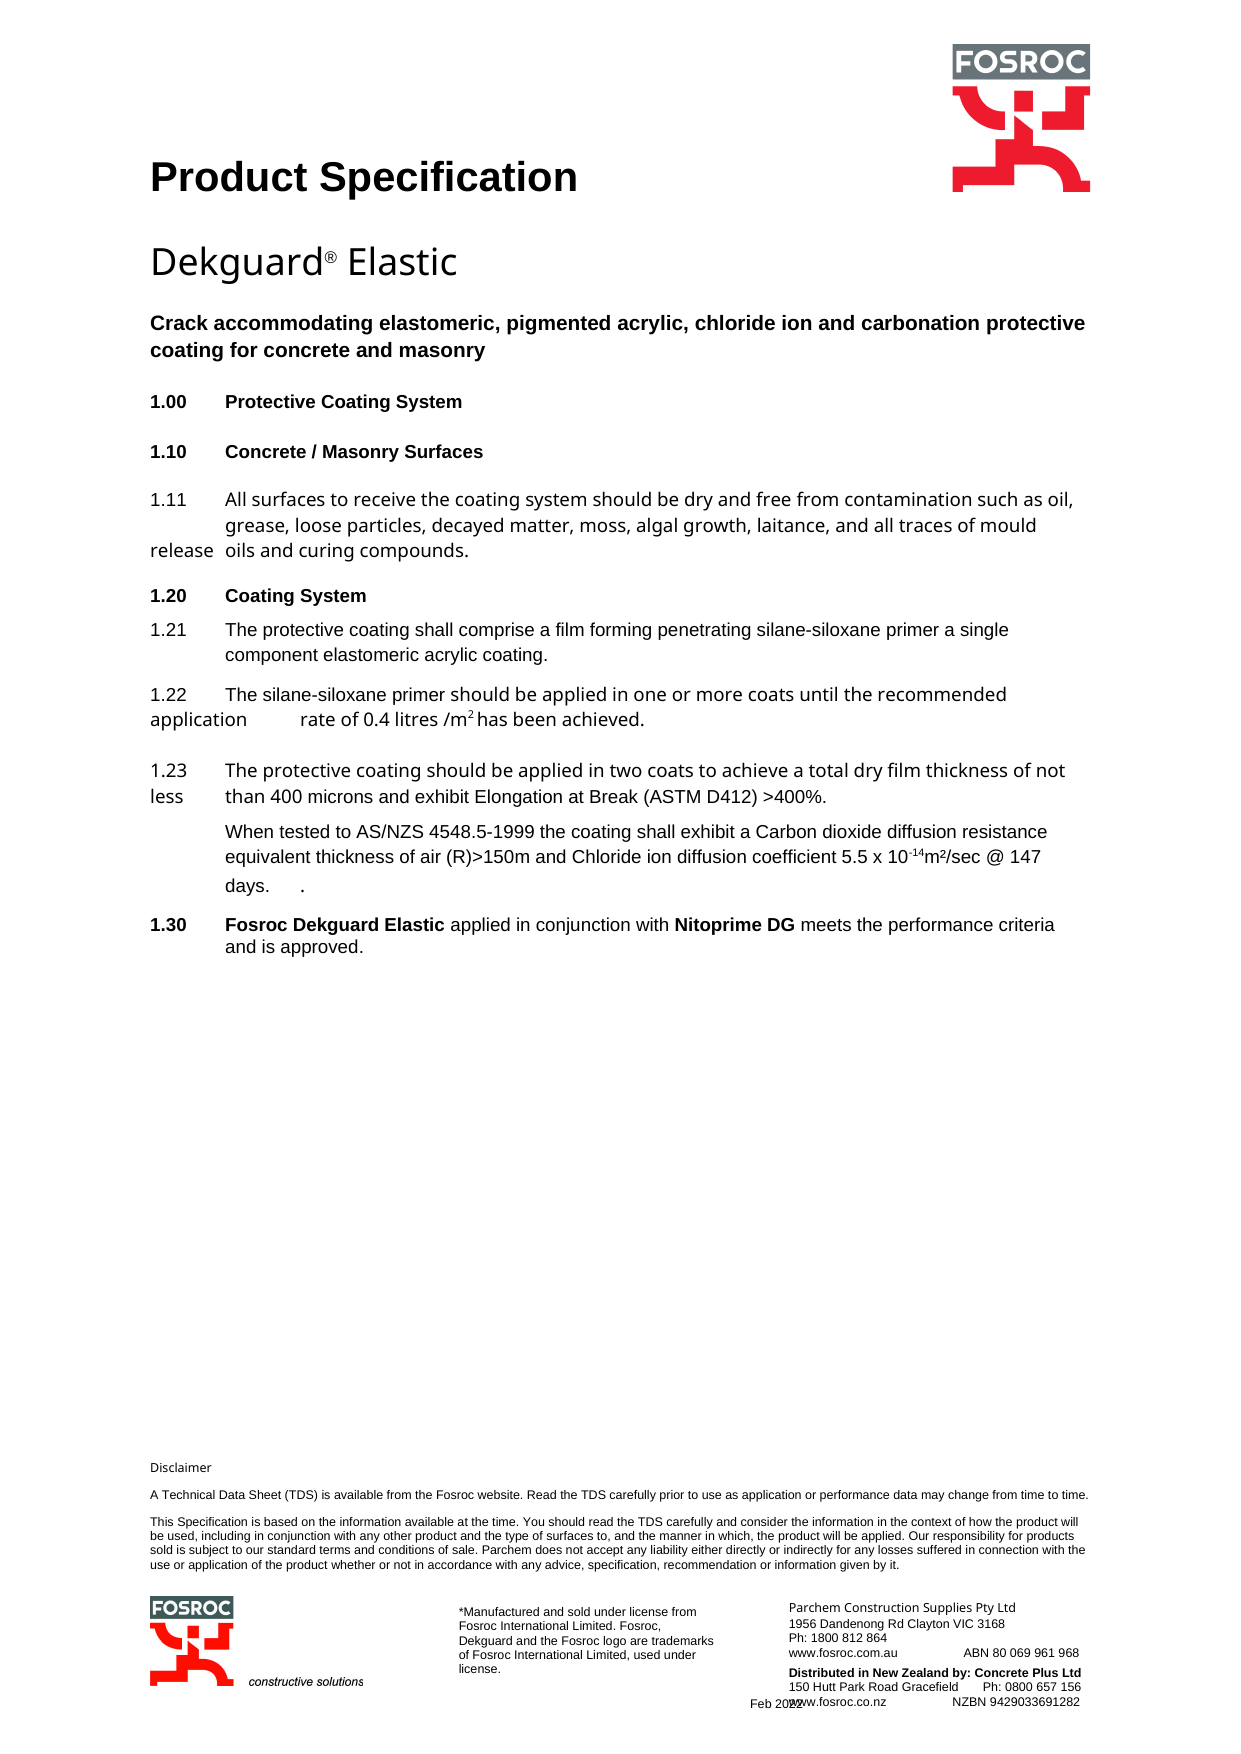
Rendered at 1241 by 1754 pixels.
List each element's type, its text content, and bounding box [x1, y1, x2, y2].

text 1.10 Concrete / Masonry Surfaces [150, 440, 1090, 462]
picture [150, 1596, 363, 1686]
text When tested to AS/NZS 4548.5-1999 the coating shall exhibit a Carbon dioxide diffusion resistance equivalent thickness of air (R)>150m and Chloride ion diffusion coefficient 5.5 x 10-14m²/sec @ 147 days. . [150, 821, 1090, 898]
picture [952, 44, 1091, 192]
text 1.11 All surfaces to receive the coating system should be dry and free from contamination such as oil, grease, loose particles, decayed matter, moss, algal growth, laitance, and all traces of mould release oils and curing compounds. [150, 487, 1090, 563]
text 1.22 The silane-siloxane primer should be applied in one or more coats until the recommended application rate of 0.4 litres /m2 has been achieved. [150, 681, 1090, 732]
text Dekguard® Elastic [150, 235, 1090, 286]
text 1.21 The protective coating shall comprise a film forming penetrating silane-siloxane primer a single component elastomeric acrylic coating. [150, 619, 1090, 665]
text 1.30 Fosroc Dekguard Elastic applied in conjunction with Nitoprime DG meets the performance criteria and is approved. [150, 914, 1090, 957]
text Crack accommodating elastomeric, pigmented acrylic, chloride ion and carbonation protective coating for concrete and masonry [150, 311, 1090, 362]
text 1.20 Coating System [150, 585, 1090, 606]
text 1.00 Protective Coating System [150, 391, 1090, 412]
text 1.23 The protective coating should be applied in two coats to achieve a total dry film thickness of not less than 400 microns and exhibit Elongation at Break (ASTM D412) >400%. [150, 758, 1090, 809]
